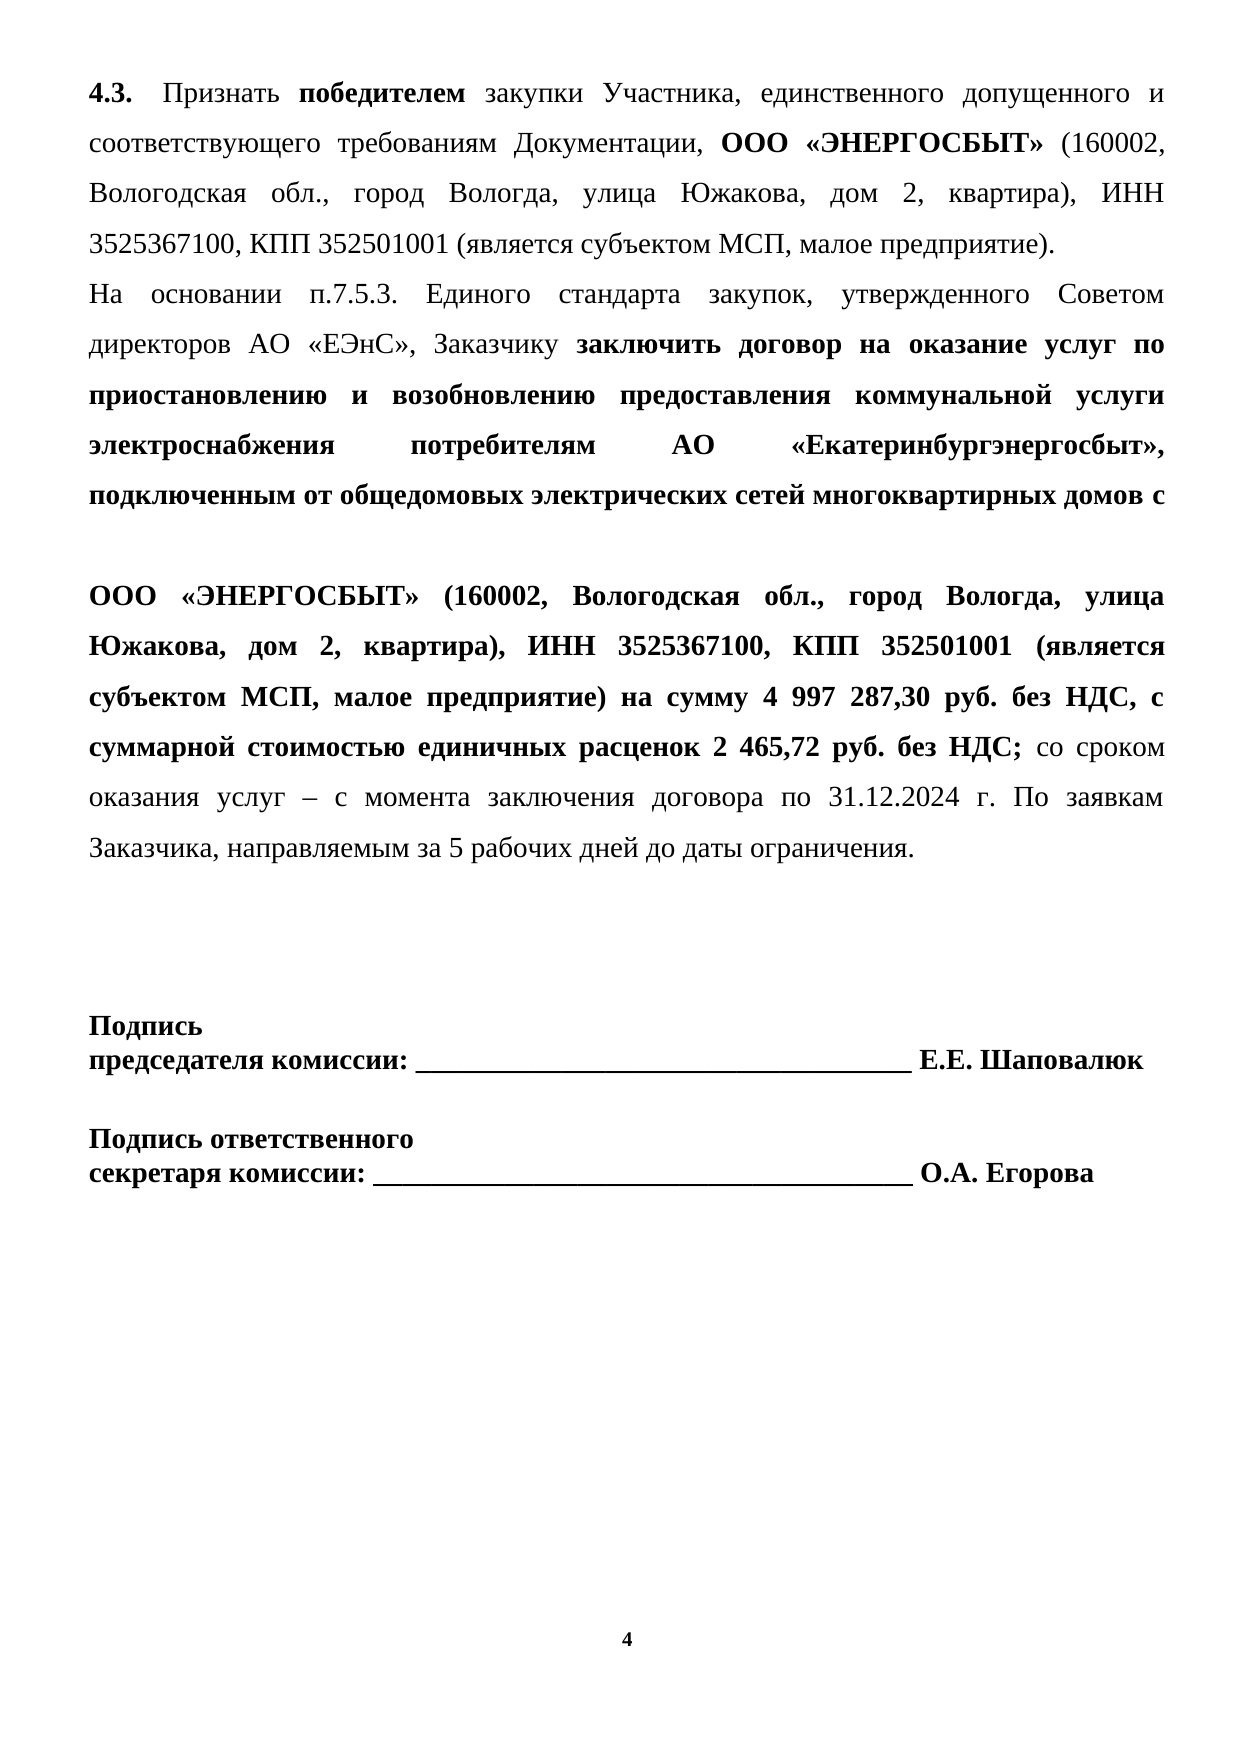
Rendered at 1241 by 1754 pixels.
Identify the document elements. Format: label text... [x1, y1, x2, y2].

text секретаря комиссии: _____________________________________ О.А. Егорова [89, 1155, 1150, 1188]
text председателя комиссии: __________________________________ Е.Е. Шаповалюк [89, 1042, 1150, 1075]
text Подпись [89, 1008, 1150, 1042]
list Признать победителем закупки Участника, единственного допущенного и соответствующего требованиям Документации, ООО «ЭНЕРГОСБЫТ» (160002, Вологодская обл., город Вологда, улица Южакова, дом 2, квартира), ИНН 3525367100, КПП 352501001 (является субъектом МСП, малое предприятие). [89, 75, 1165, 259]
text Подпись ответственного [89, 1121, 1150, 1155]
text На основании п.7.5.3. Единого стандарта закупок, утвержденного Советом директоров АО «ЕЭнС», Заказчику заключить договор на оказание услуг по приостановлению и возобновлению предоставления коммунальной услуги электроснабжения потребителям АО «Екатеринбургэнергосбыт», подключенным от общедомовых электрических сетей многоквартирных домов с ООО «ЭНЕРГОСБЫТ» (160002, Вологодская обл., город Вологда, улица Южакова, дом 2, квартира), ИНН 3525367100, КПП 352501001 (является субъектом МСП, малое предприятие) на сумму 4 997 287,30 руб. без НДС, с суммарной стоимостью единичных расценок 2 465,72 руб. без НДС; со сроком оказания услуг – с момента заключения договора по 31.12.2024 г. По заявкам Заказчика, направляемым за 5 рабочих дней до даты ограничения. [89, 276, 1165, 863]
